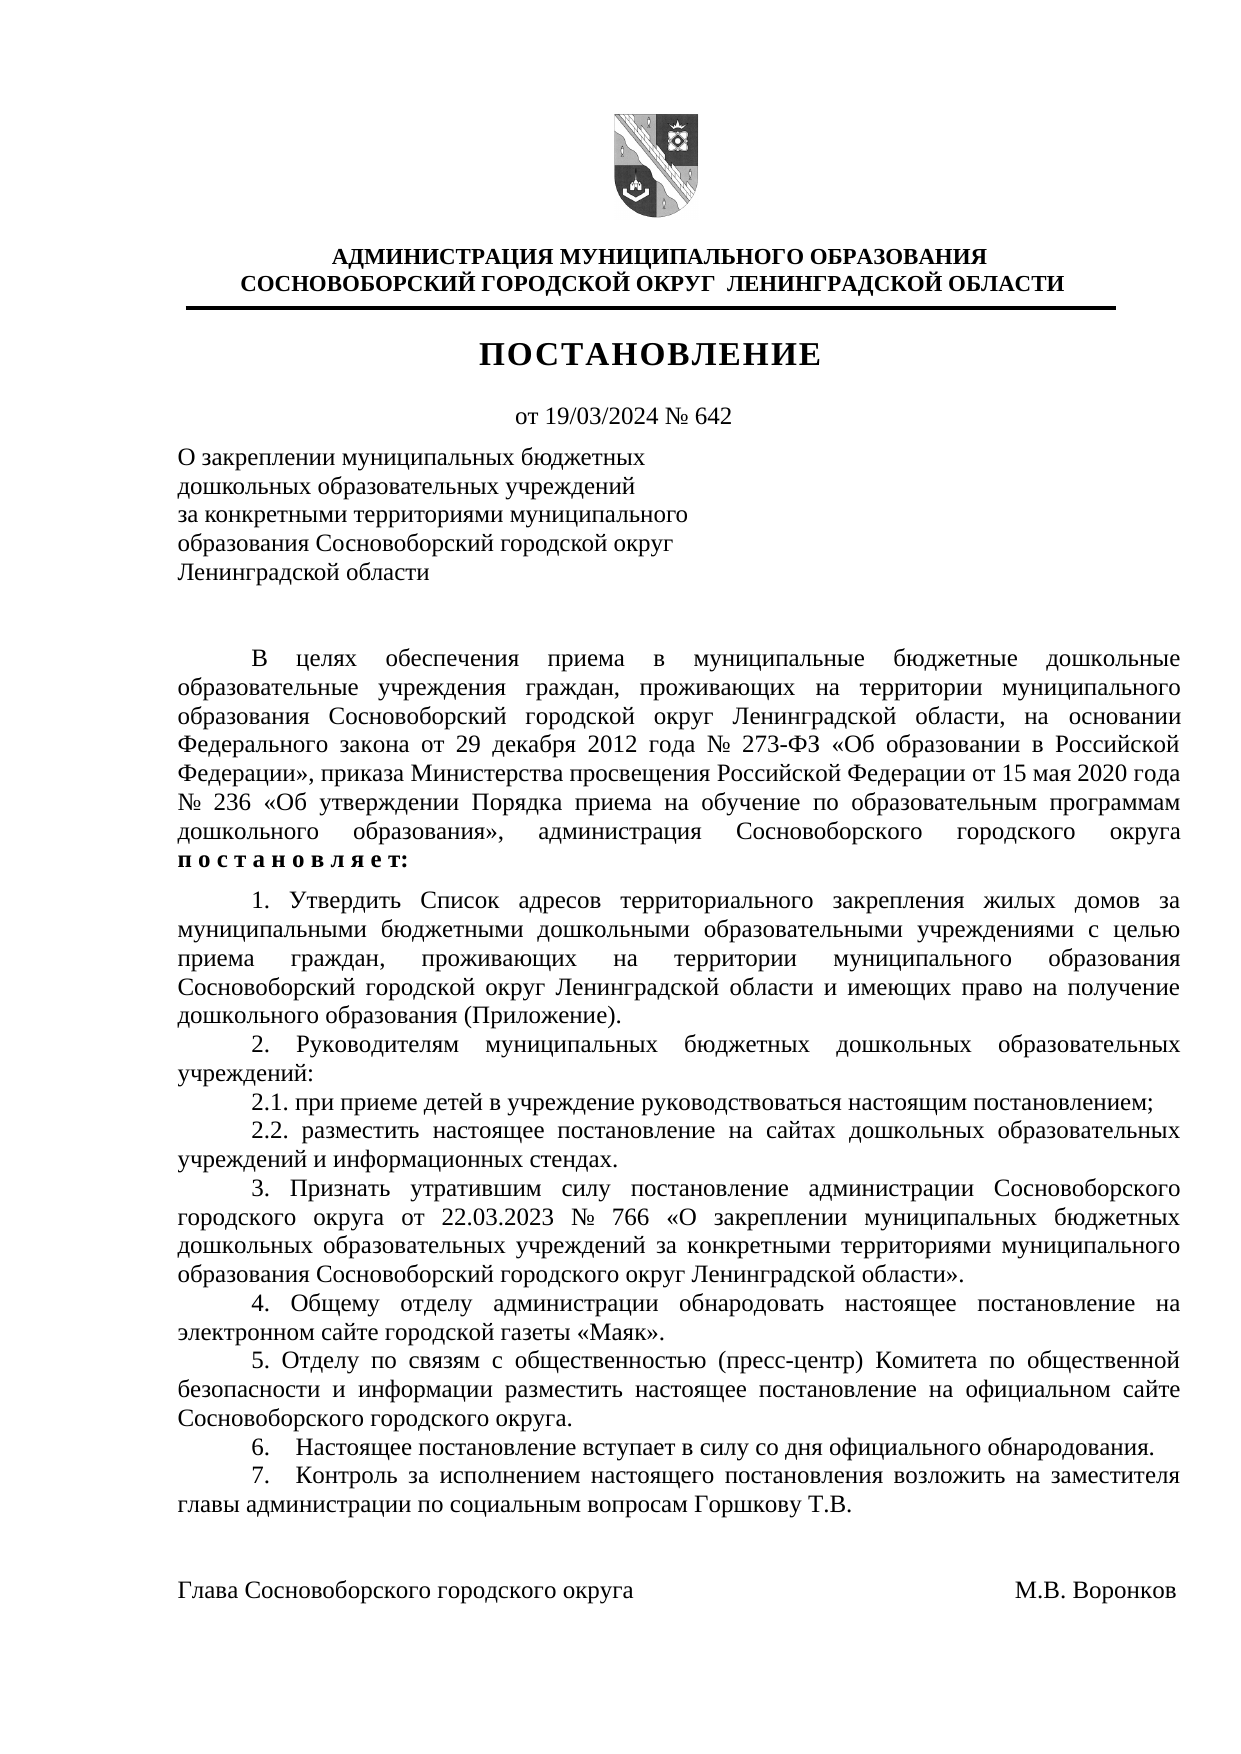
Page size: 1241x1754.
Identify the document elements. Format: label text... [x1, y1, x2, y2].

text 3. Признать утратившим силу постановление администрации Сосновоборского городского округа от 22.03.2023 № 766 «О закреплении муниципальных бюджетных дошкольных образовательных учреждений за конкретными территориями муниципального образования Сосновоборский городского округ Ленинградской области». [177, 1173, 1181, 1288]
subtitle за конкретными территориями муниципального [177, 499, 1181, 528]
text 2.2. разместить настоящее постановление на сайтах дошкольных образовательных учреждений и информационных стендах. [177, 1115, 1181, 1173]
text от 19/03/2024 № 642 [177, 401, 1181, 430]
subtitle дошкольных образовательных учреждений [177, 471, 1181, 499]
text администрация МУНИЦИПАЛЬНОГО ОБРАЗОВАНИЯ [177, 243, 1181, 269]
text Глава Сосновоборского городского округа М.В. Воронков [177, 1575, 1181, 1604]
list Настоящее постановление вступает в силу со дня официального обнародования. [177, 1432, 1181, 1460]
text В целях обеспечения приема в муниципальные бюджетные дошкольные образовательные учреждения граждан, проживающих на территории муниципального образования Сосновоборский городской округ Ленинградской области, на основании Федерального закона от 29 декабря 2012 года № 273-ФЗ «Об образовании в Российской Федерации», приказа Министерства просвещения Российской Федерации от 15 мая 2020 года № 236 «Об утверждении Порядка приема на обучение по образовательным программам дошкольного образования», администрация Сосновоборского городского округа п о с т а н о в л я е т: [177, 643, 1181, 873]
subtitle О закреплении муниципальных бюджетных [177, 442, 1181, 471]
subtitle образования Сосновоборский городской округ [177, 528, 1181, 557]
text СОСНОВОБОРСКИЙ ГОРОДСКОЙ ОКРУГ ЛЕНИНГРАДСКОЙ ОБЛАСТИ [177, 269, 1181, 296]
text 2. Руководителям муниципальных бюджетных дошкольных образовательных учреждений: [177, 1029, 1181, 1087]
picture [614, 112, 699, 220]
text 1. Утвердить Список адресов территориального закрепления жилых домов за муниципальными бюджетными дошкольными образовательными учреждениями с целью приема граждан, проживающих на территории муниципального образования Сосновоборский городской округ Ленинградской области и имеющих право на получение дошкольного образования (Приложение). [177, 885, 1181, 1029]
subtitle постановление [177, 334, 1181, 373]
subtitle Ленинградской области [177, 557, 1181, 586]
text 4. Общему отделу администрации обнародовать настоящее постановление на электронном сайте городской газеты «Маяк». [177, 1288, 1181, 1345]
text 5. Отделу по связям с общественностью (пресс-центр) Комитета по общественной безопасности и информации разместить настоящее постановление на официальном сайте Сосновоборского городского округа. [177, 1345, 1181, 1432]
list Контроль за исполнением настоящего постановления возложить на заместителя главы администрации по социальным вопросам Горшкову Т.В. [177, 1460, 1181, 1518]
text 2.1. при приеме детей в учреждение руководствоваться настоящим постановлением; [177, 1087, 1181, 1115]
